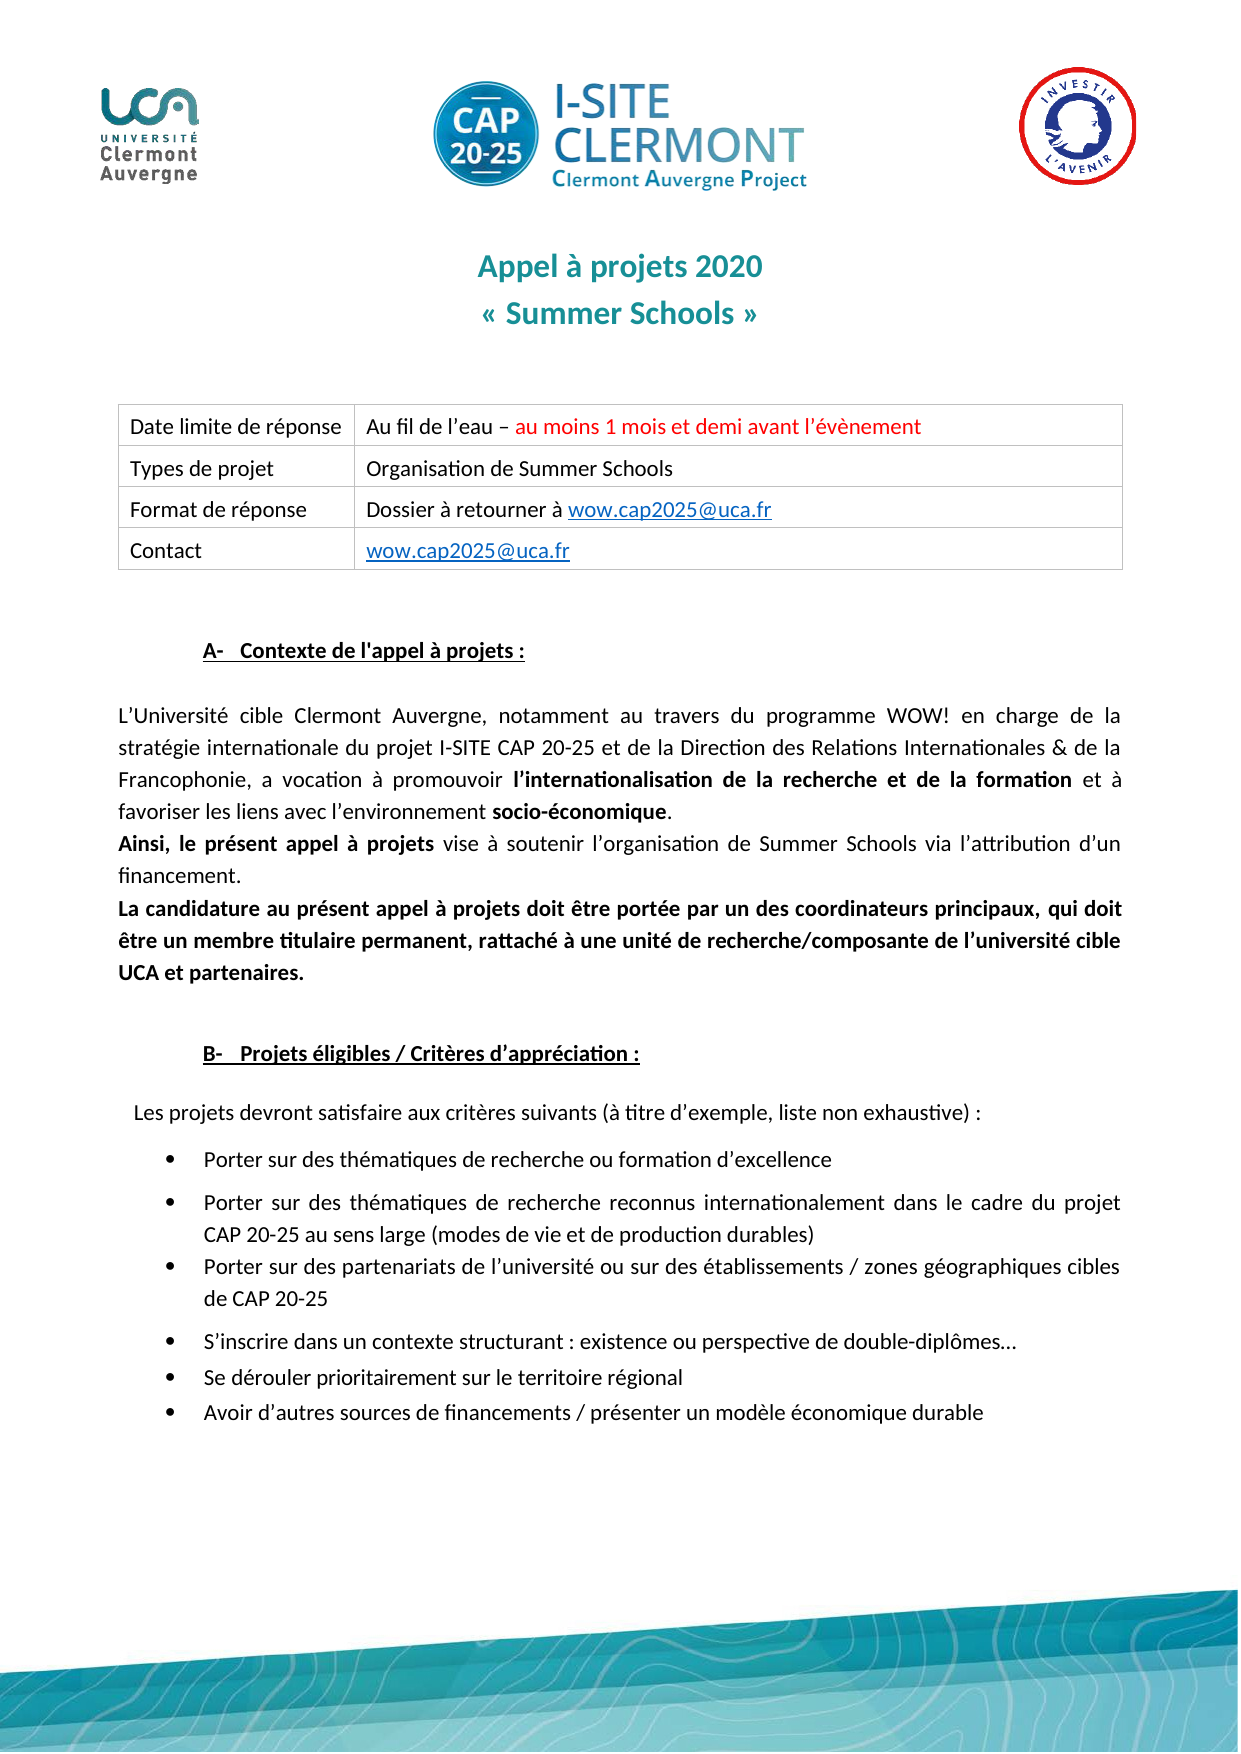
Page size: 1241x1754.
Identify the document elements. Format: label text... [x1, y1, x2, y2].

subtitle Contexte de l'appel à projets : [203, 636, 1122, 664]
table_header Au fil de l’eau – au moins 1 mois et demi avant l’évènement [355, 405, 1122, 445]
table_cell Format de réponse [119, 487, 354, 527]
subtitle Projets éligibles / Critères d’appréciation : [203, 1039, 1122, 1067]
list Porter sur des partenariats de l’université ou sur des établissements / zones géographiques cibles de CAP 20-25 [166, 1252, 1122, 1313]
list S’inscrire dans un contexte structurant : existence ou perspective de double-diplômes… [166, 1327, 1122, 1355]
table_cell Dossier à retourner à wow.cap2025@uca.fr [355, 487, 1122, 527]
text La candidature au présent appel à projets doit être portée par un des coordinateurs principaux, qui doit être un membre titulaire permanent, rattaché à une unité de recherche/composante de l’université cible UCA et partenaires. [118, 894, 1122, 986]
picture [1186, 1625, 1200, 1629]
table_cell Organisation de Summer Schools [355, 446, 1122, 486]
picture [1019, 67, 1137, 185]
picture [1230, 1625, 1238, 1630]
subtitle Appel à projets 2020 [118, 245, 1122, 286]
picture [428, 75, 811, 203]
picture [0, 1575, 1238, 1752]
table_cell wow.cap2025@uca.fr [355, 528, 1122, 569]
text Ainsi, le présent appel à projets vise à soutenir l’organisation de Summer Schools via l’attribution d’un financement. [118, 829, 1122, 890]
list Porter sur des thématiques de recherche reconnus internationalement dans le cadre du projet CAP 20-25 au sens large (modes de vie et de production durables) [166, 1188, 1122, 1248]
text L’Université cible Clermont Auvergne, notamment au travers du programme WOW! en charge de la stratégie internationale du projet I-SITE CAP 20-25 et de la Direction des Relations Internationales & de la Francophonie, a vocation à promouvoir l’internationalisation de la recherche et de la formation et à favoriser les liens avec l’environnement socio-économique. [118, 701, 1122, 825]
table_cell Contact [119, 528, 354, 569]
text Les projets devront satisfaire aux critères suivants (à titre d’exemple, liste non exhaustive) : [133, 1098, 1122, 1126]
list Avoir d’autres sources de financements / présenter un modèle économique durable [166, 1398, 1122, 1426]
picture [100, 88, 199, 184]
list Se dérouler prioritairement sur le territoire régional [166, 1363, 1122, 1391]
text « Summer Schools » [118, 292, 1122, 333]
list Porter sur des thématiques de recherche ou formation d’excellence [166, 1145, 1065, 1173]
table_cell Types de projet [119, 446, 354, 486]
table_header Date limite de réponse [119, 405, 354, 445]
